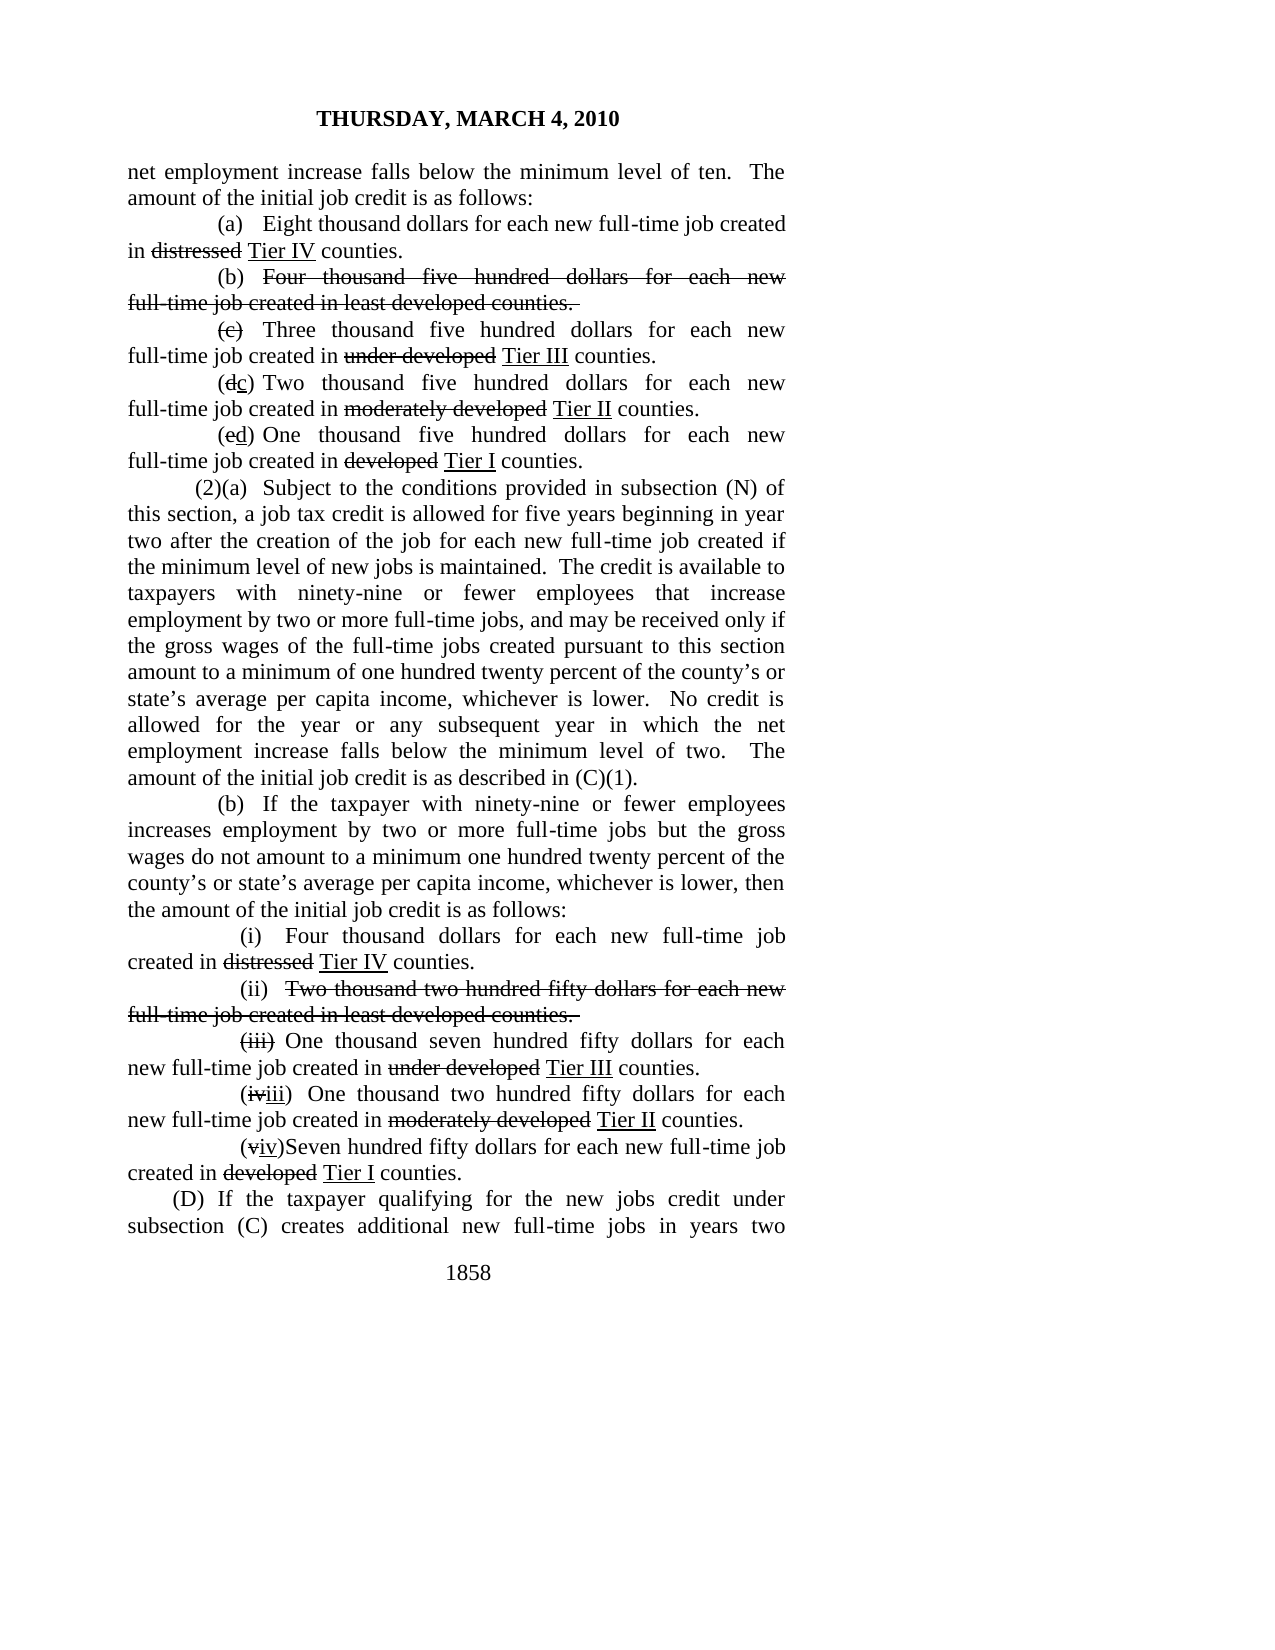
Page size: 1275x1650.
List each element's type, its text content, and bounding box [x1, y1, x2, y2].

text (2)(a) Subject to the conditions provided in subsection (N) of this section, a job tax credit is allowed for five years beginning in year two after the creation of the job for each new full-time job created if the minimum level of new jobs is maintained. The credit is available to taxpayers with ninety-nine or fewer employees that increase employment by two or more full-time jobs, and may be received only if the gross wages of the full-time jobs created pursuant to this section amount to a minimum of one hundred twenty percent of the county’s or state’s average per capita income, whichever is lower. No credit is allowed for the year or any subsequent year in which the net employment increase falls below the minimum level of two. The amount of the initial job credit is as described in (C)(1). [127, 474, 786, 790]
text (ii) Two thousand two hundred fifty dollars for each new full-time job created in least developed counties. [127, 975, 786, 1027]
text (c) Three thousand five hundred dollars for each new full-time job created in under developed Tier III counties. [127, 316, 786, 368]
text (i) Four thousand dollars for each new full-time job created in distressed Tier IV counties. [127, 922, 786, 975]
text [127, 158, 786, 210]
text (viv) Seven hundred fifty dollars for each new full-time job created in developed Tier I counties. [127, 1133, 786, 1186]
text (dc) Two thousand five hundred dollars for each new full-time job created in moderately developed Tier II counties. [127, 368, 786, 421]
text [127, 1186, 786, 1238]
text (iviii) One thousand two hundred fifty dollars for each new full-time job created in moderately developed Tier II counties. [127, 1080, 786, 1133]
text (b) Four thousand five hundred dollars for each new full-time job created in least developed counties. [127, 263, 786, 316]
text (b) If the taxpayer with ninety-nine or fewer employees increases employment by two or more full-time jobs but the gross wages do not amount to a minimum one hundred twenty percent of the county’s or state’s average per capita income, whichever is lower, then the amount of the initial job credit is as follows: [127, 790, 786, 922]
text (ed) One thousand five hundred dollars for each new full-time job created in developed Tier I counties. [127, 421, 786, 474]
text (a) Eight thousand dollars for each new full-time job created in distressed Tier IV counties. [127, 210, 786, 263]
text (iii) One thousand seven hundred fifty dollars for each new full-time job created in under developed Tier III counties. [127, 1027, 786, 1080]
